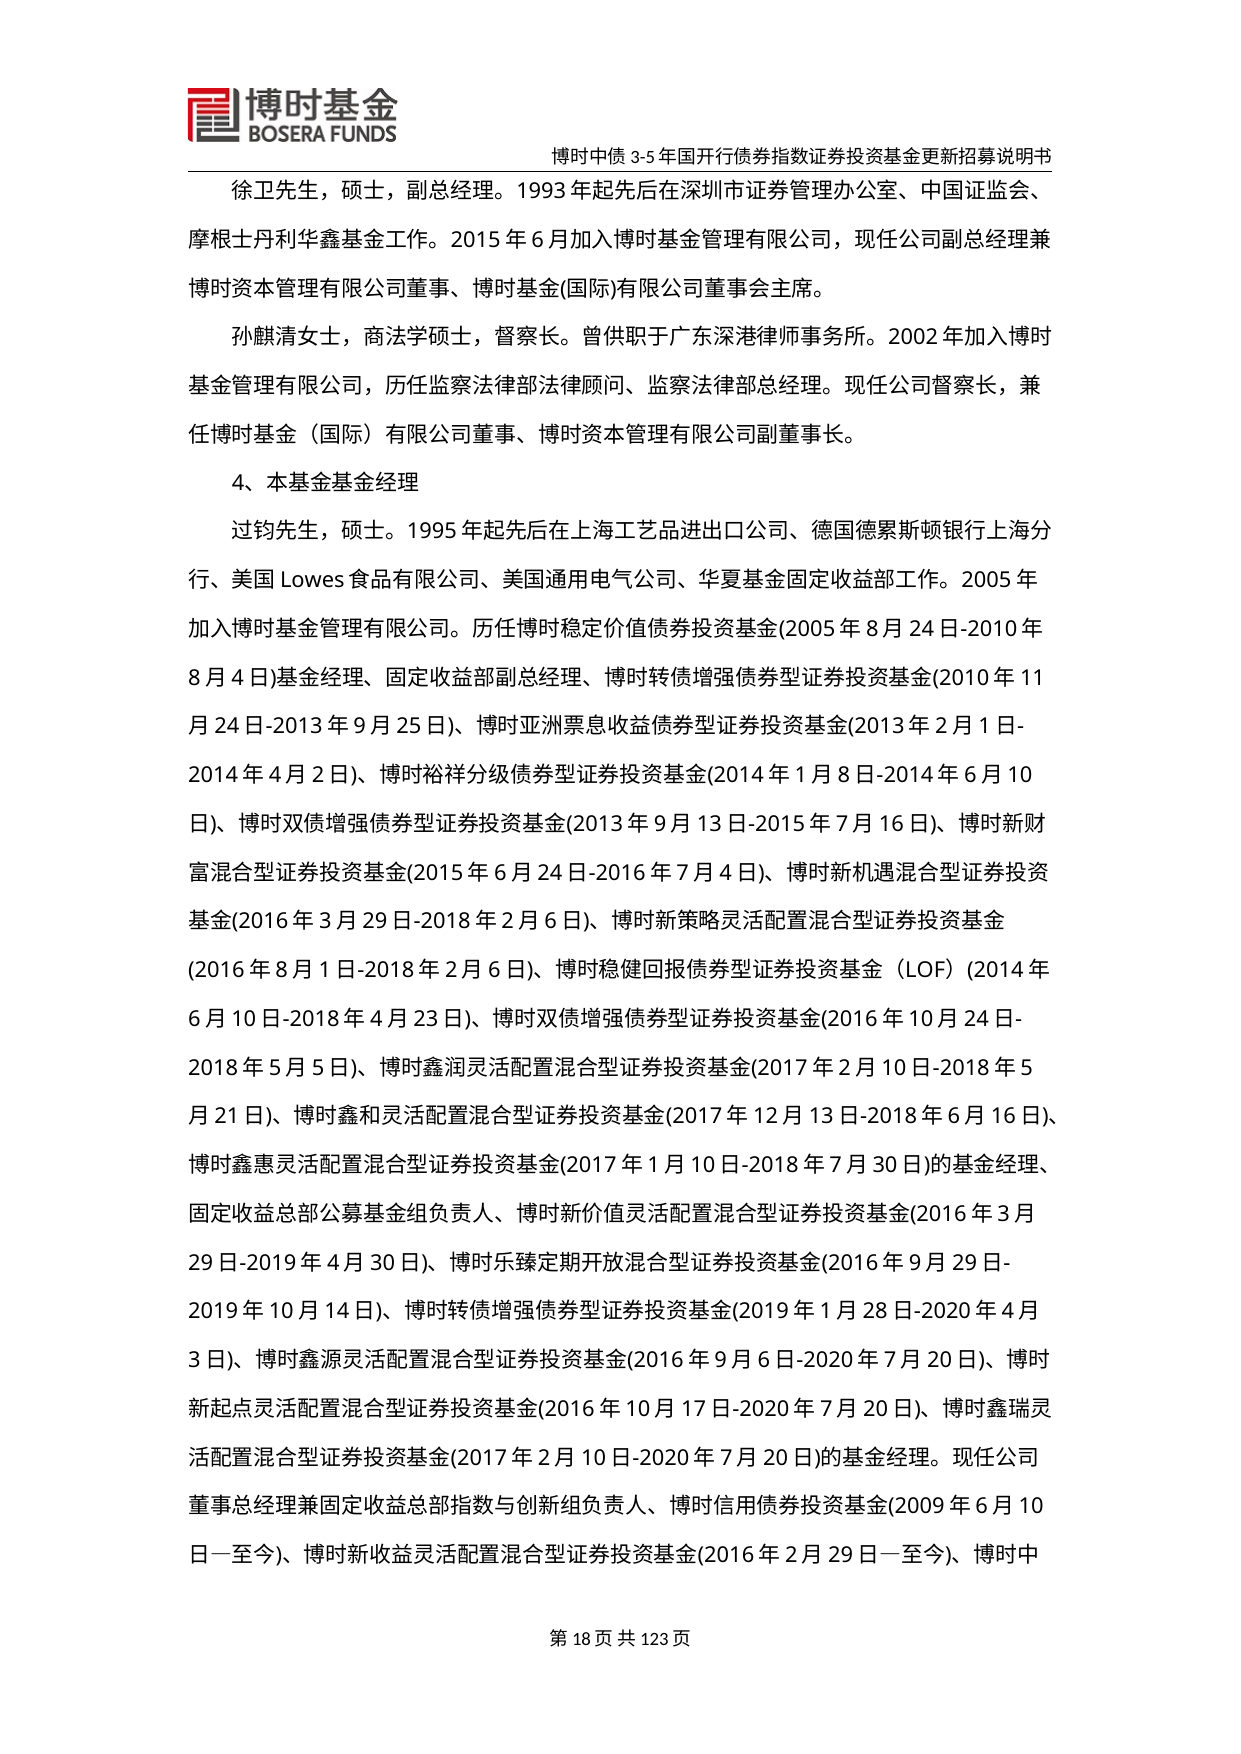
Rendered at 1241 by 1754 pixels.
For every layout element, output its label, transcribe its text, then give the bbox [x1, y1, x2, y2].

text 徐卫先生，硕士，副总经理。1993年起先后在深圳市证券管理办公室、中国证监会、摩根士丹利华鑫基金工作。2015年6月加入博时基金管理有限公司，现任公司副总经理兼博时资本管理有限公司董事、博时基金(国际)有限公司董事会主席。 [188, 173, 1052, 303]
text 4、本基金基金经理 [188, 465, 1052, 497]
picture [187, 88, 398, 142]
text 孙麒清女士，商法学硕士，督察长。曾供职于广东深港律师事务所。2002年加入博时基金管理有限公司，历任监察法律部法律顾问、监察法律部总经理。现任公司督察长，兼任博时基金（国际）有限公司董事、博时资本管理有限公司副董事长。 [188, 319, 1052, 449]
